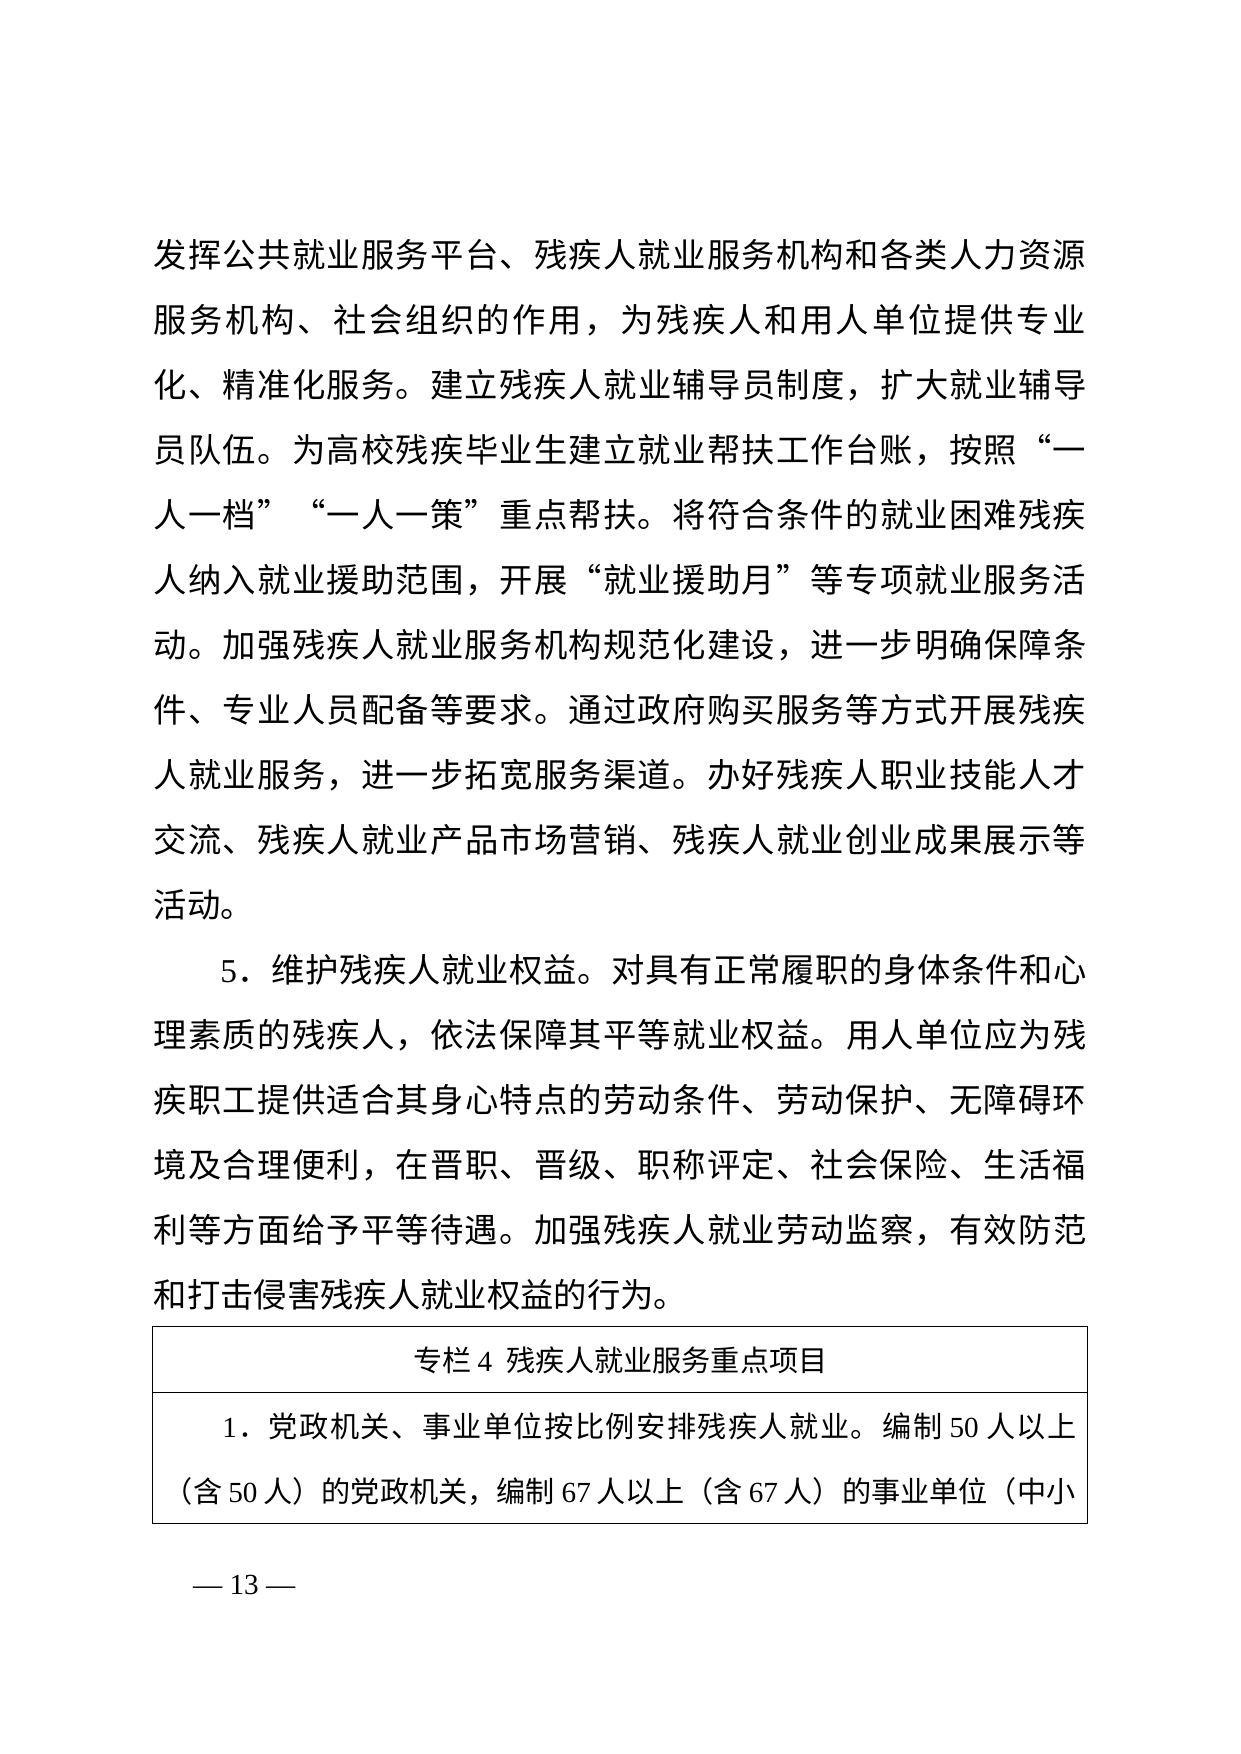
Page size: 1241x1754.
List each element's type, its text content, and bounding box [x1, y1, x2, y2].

table_header 专栏4 残疾人就业服务重点项目 [153, 1327, 1087, 1392]
text 5．维护残疾人就业权益。对具有正常履职的身体条件和心理素质的残疾人，依法保障其平等就业权益。用人单位应为残疾职工提供适合其身心特点的劳动条件、劳动保护、无障碍环境及合理便利，在晋职、晋级、职称评定、社会保险、生活福利等方面给予平等待遇。加强残疾人就业劳动监察，有效防范和打击侵害残疾人就业权益的行为。 [153, 936, 1087, 1326]
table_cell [153, 1393, 1087, 1523]
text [153, 221, 1087, 936]
